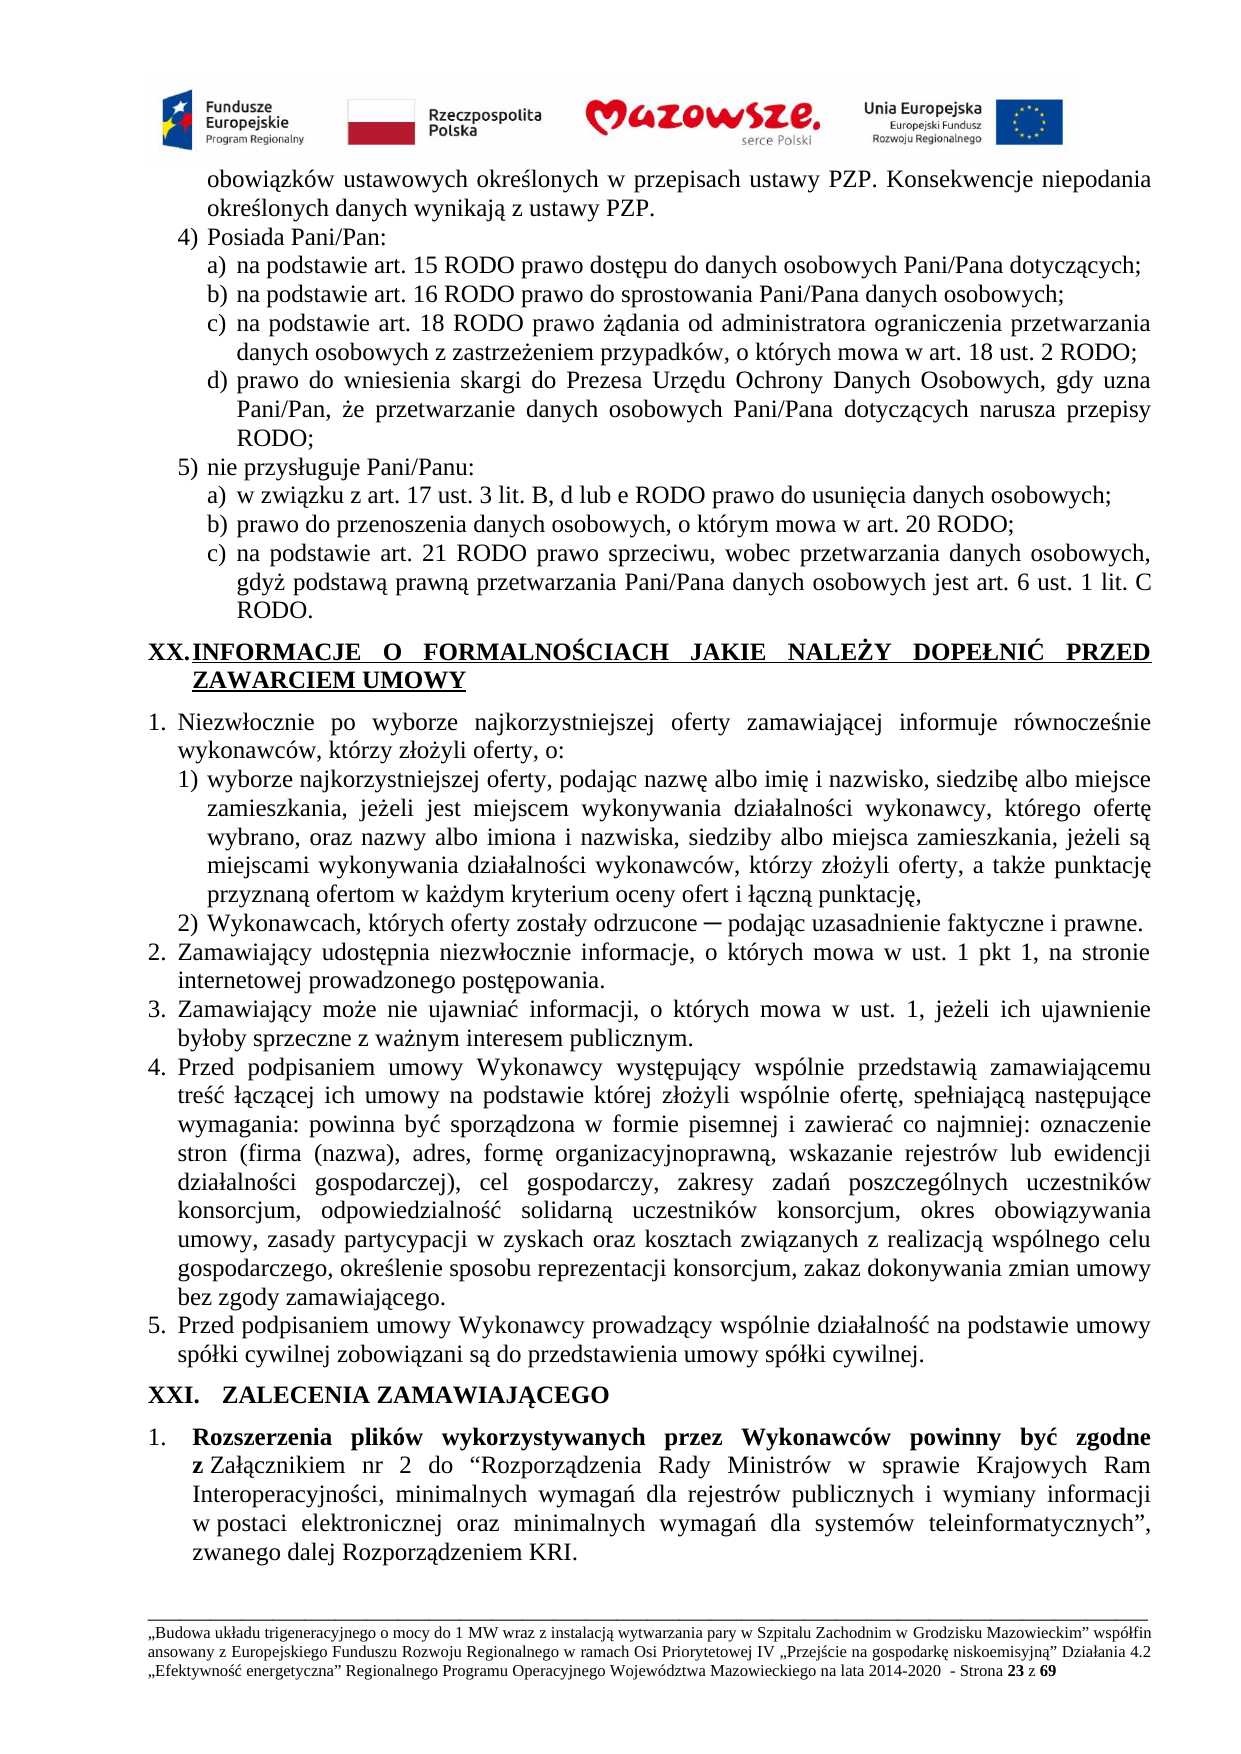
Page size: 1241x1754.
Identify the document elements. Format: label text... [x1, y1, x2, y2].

list na podstawie art. 16 RODO prawo do sprostowania Pani/Pana danych osobowych; [207, 279, 1152, 308]
list Przed podpisaniem umowy Wykonawcy występujący wspólnie przedstawią zamawiającemu treść łączącej ich umowy na podstawie której złożyli wspólnie ofertę, spełniającą następujące wymagania: powinna być sporządzona w formie pisemnej i zawierać co najmniej: oznaczenie stron (firma (nazwa), adres, formę organizacyjnoprawną, wskazanie rejestrów lub ewidencji działalności gospodarczej), cel gospodarczy, zakresy zadań poszczególnych uczestników konsorcjum, odpowiedzialność solidarną uczestników konsorcjum, okres obowiązywania umowy, zasady partycypacji w zyskach oraz kosztach związanych z realizacją wspólnego celu gospodarczego, określenie sposobu reprezentacji konsorcjum, zakaz dokonywania zmian umowy bez zgody zamawiającego. [148, 1052, 1152, 1310]
list prawo do wniesienia skargi do Prezesa Urzędu Ochrony Danych Osobowych, gdy uzna Pani/Pan, że przetwarzanie danych osobowych Pani/Pana dotyczących narusza przepisy RODO; [207, 365, 1152, 452]
list nie przysługuje Pani/Panu: [177, 452, 1152, 480]
list Niezwłocznie po wyborze najkorzystniejszej oferty zamawiającej informuje równocześnie wykonawców, którzy złożyli oferty, o: [148, 707, 1152, 764]
list Rozszerzenia plików wykorzystywanych przez Wykonawców powinny być zgodne z Załącznikiem nr 2 do “Rozporządzenia Rady Ministrów w sprawie Krajowych Ram Interoperacyjności, minimalnych wymagań dla rejestrów publicznych i wymiany informacji w postaci elektronicznej oraz minimalnych wymagań dla systemów teleinformatycznych”, zwanego dalej Rozporządzeniem KRI. [148, 1422, 1152, 1565]
list na podstawie art. 21 RODO prawo sprzeciwu, wobec przetwarzania danych osobowych, gdyż podstawą prawną przetwarzania Pani/Pana danych osobowych jest art. 6 ust. 1 lit. C RODO. [207, 538, 1152, 624]
picture [147, 75, 1078, 165]
list prawo do przenoszenia danych osobowych, o którym mowa w art. 20 RODO; [207, 509, 1152, 538]
list Przed podpisaniem umowy Wykonawcy prowadzący wspólnie działalność na podstawie umowy spółki cywilnej zobowiązani są do przedstawienia umowy spółki cywilnej. [148, 1310, 1152, 1368]
list w związku z art. 17 ust. 3 lit. B, d lub e RODO prawo do usunięcia danych osobowych; [207, 480, 1152, 509]
list Zamawiający może nie ujawniać informacji, o których mowa w ust. 1, jeżeli ich ujawnienie byłoby sprzeczne z ważnym interesem publicznym. [148, 994, 1152, 1052]
list Wykonawcach, których oferty zostały odrzucone ─ podając uzasadnienie faktyczne i prawne. [177, 908, 1152, 937]
list ZALECENIA ZAMAWIAJĄCEGO [148, 1380, 1152, 1409]
list na podstawie art. 18 RODO prawo żądania od administratora ograniczenia przetwarzania danych osobowych z zastrzeżeniem przypadków, o których mowa w art. 18 ust. 2 RODO; [207, 308, 1152, 365]
list Posiada Pani/Pan: [177, 222, 1152, 250]
list Zamawiający udostępnia niezwłocznie informacje, o których mowa w ust. 1 pkt 1, na stronie internetowej prowadzonego postępowania. [148, 937, 1152, 994]
list wyborze najkorzystniejszej oferty, podając nazwę albo imię i nazwisko, siedzibę albo miejsce zamieszkania, jeżeli jest miejscem wykonywania działalności wykonawcy, którego ofertę wybrano, oraz nazwy albo imiona i nazwiska, siedziby albo miejsca zamieszkania, jeżeli są miejscami wykonywania działalności wykonawców, którzy złożyli oferty, a także punktację przyznaną ofertom w każdym kryterium oceny ofert i łączną punktację, [177, 764, 1152, 908]
list INFORMACJE O FORMALNOŚCIACH JAKIE NALEŻY DOPEŁNIĆ PRZED ZAWARCIEM UMOWY [148, 637, 1152, 694]
list na podstawie art. 15 RODO prawo dostępu do danych osobowych Pani/Pana dotyczących; [207, 250, 1152, 279]
